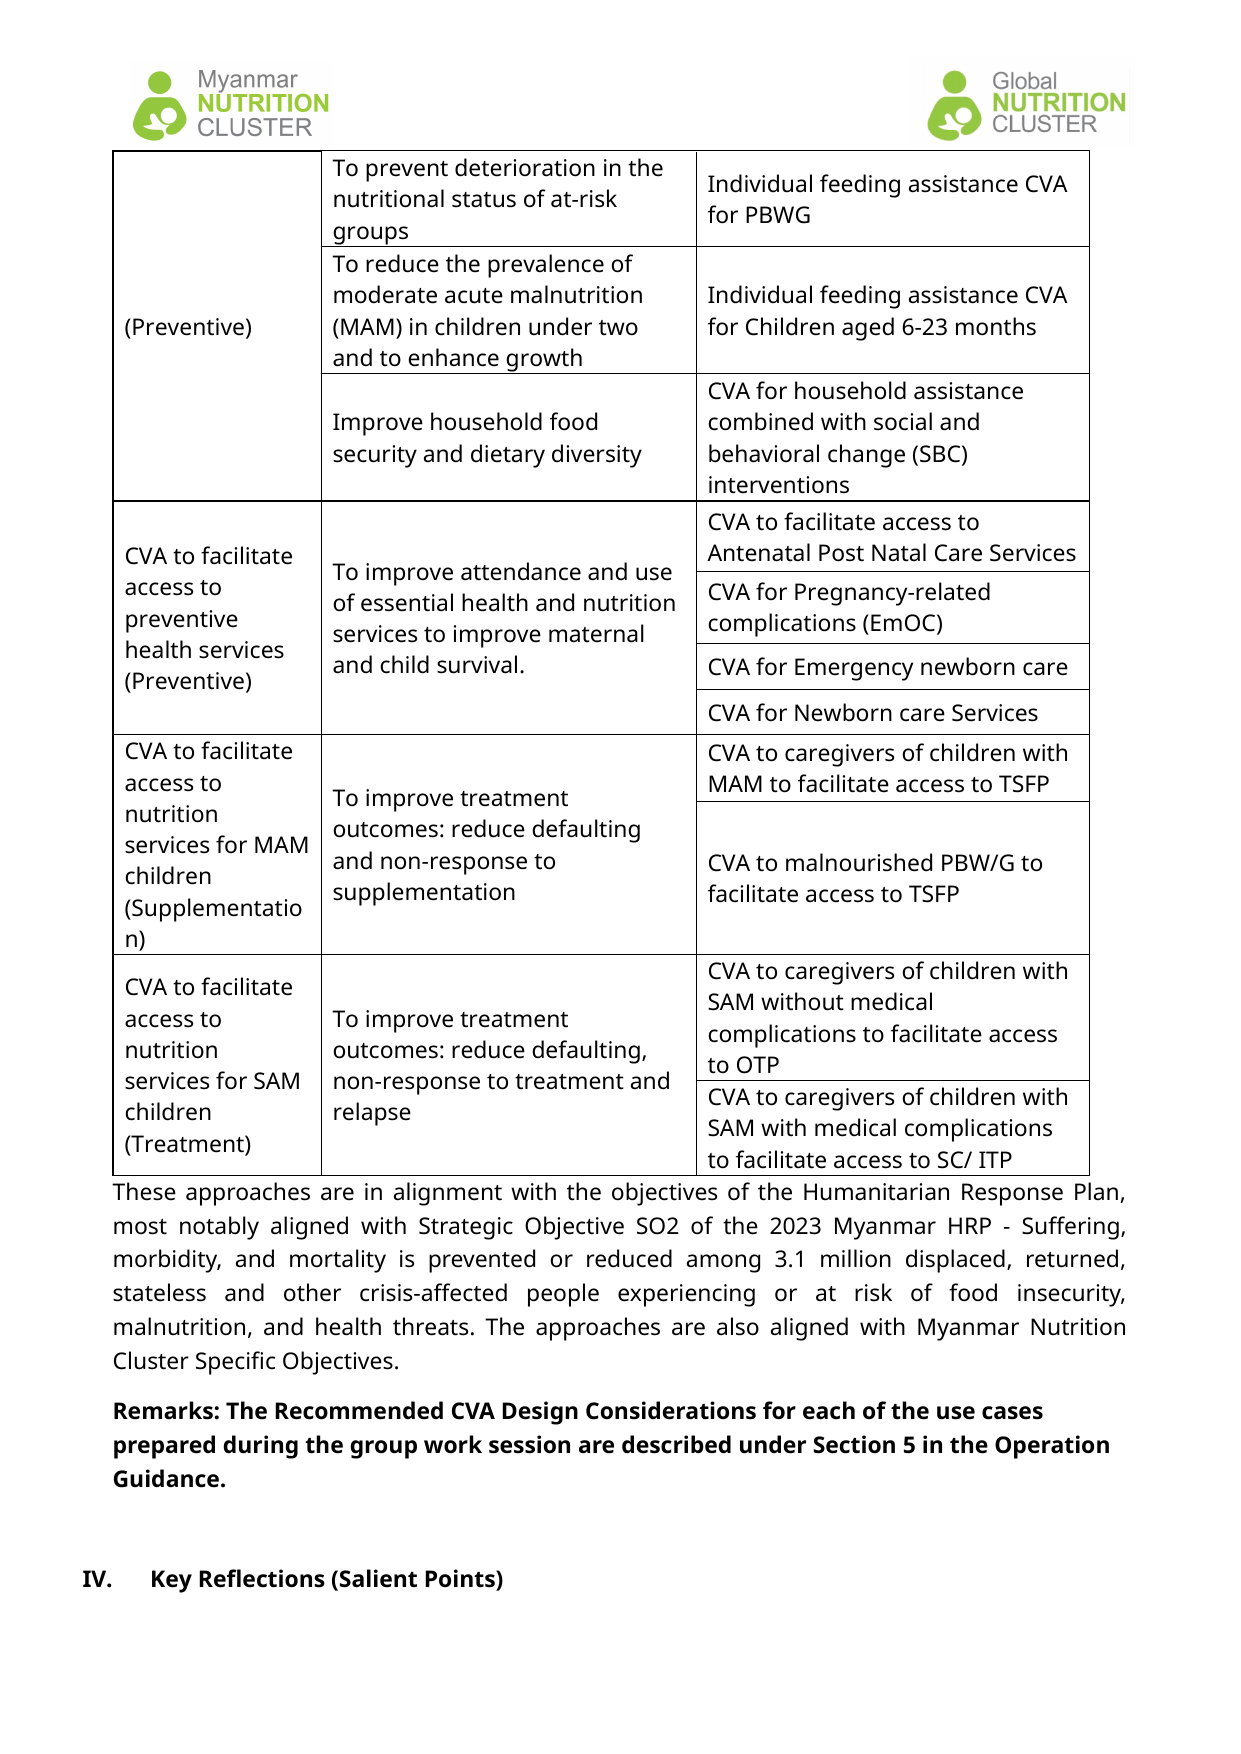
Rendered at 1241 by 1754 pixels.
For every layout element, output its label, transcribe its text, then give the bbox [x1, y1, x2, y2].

table_cell CVA to facilitate access to nutrition services for MAM children (Supplementation) [114, 831, 321, 1050]
table_cell To improve treatment outcomes: reduce defaulting, non-response to treatment and relapse [322, 1051, 696, 1271]
table_cell CVA for nutritional adequacy (Preventive) [114, 152, 321, 596]
table_cell To reduce the prevalence of moderate acute malnutrition (MAM) in children under two and to enhance growth [322, 343, 696, 469]
table_cell CVA for household assistance combined with social and behavioral change (SBC) interventions [697, 470, 1089, 596]
picture [129, 62, 335, 146]
table_cell CVA to caregivers of children with SAM with medical complications to facilitate access to SC/ ITP [697, 1177, 1089, 1271]
table_cell CVA to facilitate access to Antenatal Post Natal Care Services [697, 598, 1089, 667]
table_cell To improve attendance and use of essential health and nutrition services to improve maternal and child survival. [322, 598, 696, 830]
table_cell Individual feeding assistance CVA for Children aged 6-23 months [697, 343, 1089, 469]
text Remarks: The Recommended CVA Design Considerations for each of the use cases prepared during the group work session are described under Section 5 in the Operation Guidance. [112, 1491, 1128, 1590]
table_cell CVA to facilitate access to preventive health services (Preventive) [114, 598, 321, 830]
text These approaches are in alignment with the objectives of the Humanitarian Response Plan, most notably aligned with Strategic Objective SO2 of the 2023 Myanmar HRP - Suffering, morbidity, and mortality is prevented or reduced among 3.1 million displaced, returned, stateless and other crisis-affected people experiencing or at risk of food insecurity, malnutrition, and health threats. The approaches are also aligned with Myanmar Nutrition Cluster Specific Objectives. [112, 1272, 1128, 1472]
table_cell CVA to caregivers of children with MAM to facilitate access to TSFP [697, 831, 1089, 897]
table_cell To improve treatment outcomes: reduce defaulting and non-response to supplementation [322, 831, 696, 1050]
picture [908, 57, 1135, 147]
table_cell Maternal and child cash transfer (MCCT) in Emergency [696, 151, 1089, 246]
table_cell CVA for Pregnancy-related complications (EmOC) [697, 668, 1089, 738]
table_cell To enhance growth and prevent deterioration of the nutritional status [322, 151, 696, 246]
table_cell CVA to facilitate access to nutrition services for SAM children (Treatment) [114, 1051, 321, 1271]
table_cell CVA to caregivers of children with SAM without medical complications to facilitate access to OTP [697, 1051, 1089, 1176]
table_cell To prevent deterioration in the nutritional status of at-risk groups [322, 247, 696, 342]
table_cell Individual feeding assistance CVA for PBWG [697, 247, 1089, 342]
table_cell CVA to malnourished PBW/G to facilitate access to TSFP [697, 898, 1089, 1050]
table_cell CVA for Emergency newborn care [697, 739, 1089, 785]
table_cell CVA for Newborn care Services [697, 786, 1089, 830]
table_cell Improve household food security and dietary diversity [322, 470, 696, 596]
